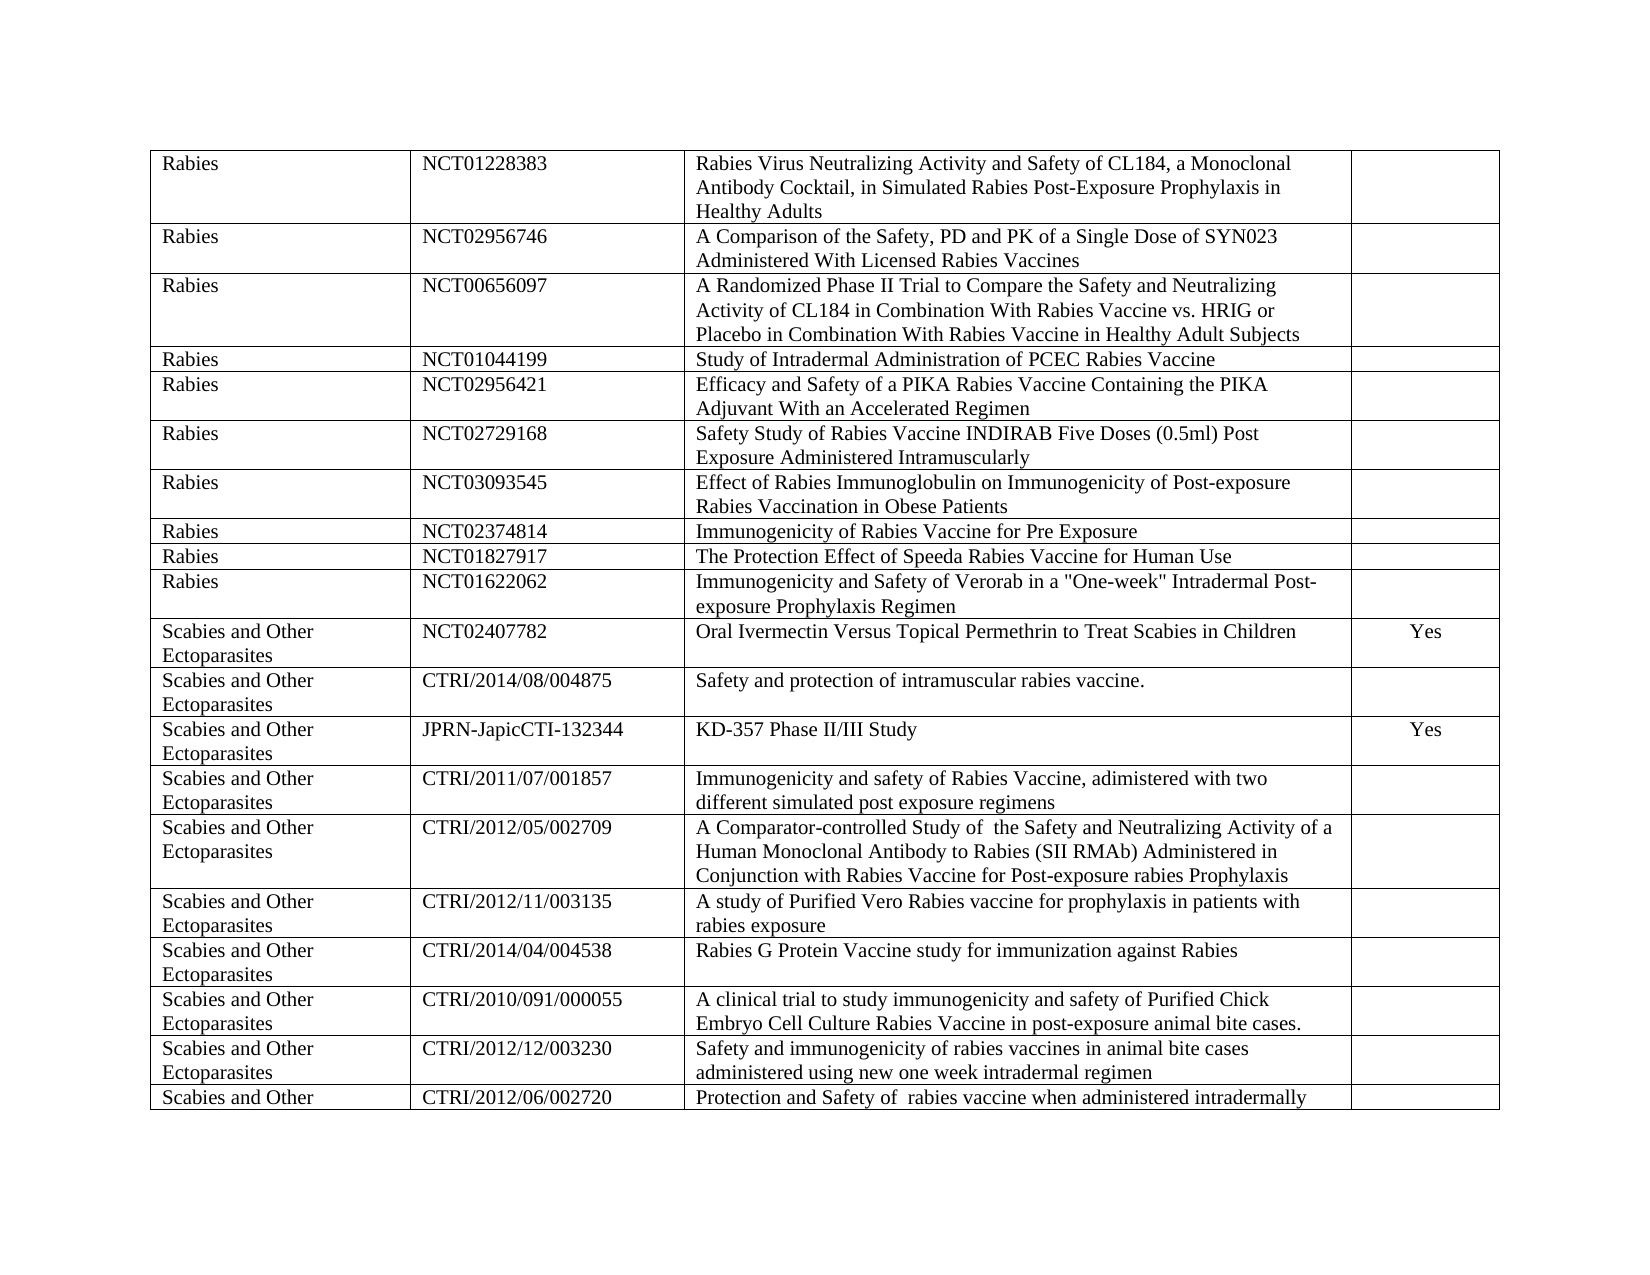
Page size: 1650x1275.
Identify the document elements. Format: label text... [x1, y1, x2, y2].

table_cell Scabies and Other Ectoparasites [151, 619, 410, 667]
table_cell NCT01827917 [411, 544, 684, 568]
table_cell [1352, 987, 1499, 1035]
table_cell A Comparator-controlled Study of the Safety and Neutralizing Activity of a Human Monoclonal Antibody to Rabies (SII RMAb) Administered in Conjunction with Rabies Vaccine for Post-exposure rabies Prophylaxis [685, 815, 1351, 887]
table_cell Immunogenicity of Rabies Vaccine for Pre Exposure [685, 519, 1351, 543]
table_cell [1352, 544, 1499, 568]
table_cell JPRN-JapicCTI-132344 [411, 717, 684, 765]
table_cell NCT02729168 [411, 421, 684, 469]
table_cell Efficacy and Safety of a PIKA Rabies Vaccine Containing the PIKA Adjuvant With an Accelerated Regimen [685, 372, 1351, 420]
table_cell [685, 1085, 1351, 1109]
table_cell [151, 1085, 410, 1109]
table_cell Immunogenicity and safety of Rabies Vaccine, adimistered with two different simulated post exposure regimens [685, 766, 1351, 814]
table_cell NCT02956746 [411, 224, 684, 272]
table_cell Scabies and Other Ectoparasites [151, 987, 410, 1035]
table_cell Rabies [151, 544, 410, 568]
table_cell [1352, 151, 1499, 223]
table_cell Scabies and Other Ectoparasites [151, 668, 410, 716]
table_cell Rabies [151, 570, 410, 618]
table_cell NCT02956421 [411, 372, 684, 420]
table_cell Scabies and Other Ectoparasites [151, 717, 410, 765]
table_cell [1352, 372, 1499, 420]
table_cell [1352, 766, 1499, 814]
table_cell Scabies and Other Ectoparasites [151, 766, 410, 814]
table_cell Immunogenicity and Safety of Verorab in a "One-week" Intradermal Post-exposure Prophylaxis Regimen [685, 570, 1351, 618]
table_cell CTRI/2014/04/004538 [411, 938, 684, 986]
table_cell [1352, 274, 1499, 346]
table_cell CTRI/2010/091/000055 [411, 987, 684, 1035]
table_cell [1352, 1085, 1499, 1109]
table_cell NCT03093545 [411, 470, 684, 518]
table_cell [1352, 470, 1499, 518]
table_cell [1352, 938, 1499, 986]
table_cell Rabies [151, 274, 410, 346]
table_cell Yes [1352, 717, 1499, 765]
table_cell NCT01228383 [411, 151, 684, 223]
table_cell CTRI/2014/08/004875 [411, 668, 684, 716]
table_cell Safety Study of Rabies Vaccine INDIRAB Five Doses (0.5ml) Post Exposure Administered Intramuscularly [685, 421, 1351, 469]
table_cell Rabies Virus Neutralizing Activity and Safety of CL184, a Monoclonal Antibody Cocktail, in Simulated Rabies Post-Exposure Prophylaxis in Healthy Adults [685, 151, 1351, 223]
table_cell Rabies [151, 519, 410, 543]
table_cell Scabies and Other Ectoparasites [151, 1036, 410, 1084]
table_cell [1352, 815, 1499, 887]
table_cell [1352, 421, 1499, 469]
table_cell Rabies [151, 372, 410, 420]
table_cell Safety and immunogenicity of rabies vaccines in animal bite cases administered using new one week intradermal regimen [685, 1036, 1351, 1084]
table_cell The Protection Effect of Speeda Rabies Vaccine for Human Use [685, 544, 1351, 568]
table_cell CTRI/2011/07/001857 [411, 766, 684, 814]
table_cell Yes [1352, 619, 1499, 667]
table_cell NCT01044199 [411, 347, 684, 371]
table_cell Rabies [151, 421, 410, 469]
table_cell NCT02407782 [411, 619, 684, 667]
table_cell [1352, 1036, 1499, 1084]
table_cell [1352, 889, 1499, 937]
table_cell NCT01622062 [411, 570, 684, 618]
table_cell Rabies G Protein Vaccine study for immunization against Rabies [685, 938, 1351, 986]
table_cell A clinical trial to study immunogenicity and safety of Purified Chick Embryo Cell Culture Rabies Vaccine in post-exposure animal bite cases. [685, 987, 1351, 1035]
table_cell [1352, 668, 1499, 716]
table_cell [1352, 224, 1499, 272]
table_cell CTRI/2012/12/003230 [411, 1036, 684, 1084]
table_cell Scabies and Other Ectoparasites [151, 815, 410, 887]
table_cell Effect of Rabies Immunoglobulin on Immunogenicity of Post-exposure Rabies Vaccination in Obese Patients [685, 470, 1351, 518]
table_cell Safety and protection of intramuscular rabies vaccine. [685, 668, 1351, 716]
table_cell Scabies and Other Ectoparasites [151, 889, 410, 937]
table_cell A study of Purified Vero Rabies vaccine for prophylaxis in patients with rabies exposure [685, 889, 1351, 937]
table_cell Rabies [151, 151, 410, 223]
table_cell [1352, 570, 1499, 618]
table_cell A Comparison of the Safety, PD and PK of a Single Dose of SYN023 Administered With Licensed Rabies Vaccines [685, 224, 1351, 272]
table_cell NCT02374814 [411, 519, 684, 543]
table_cell Study of Intradermal Administration of PCEC Rabies Vaccine [685, 347, 1351, 371]
table_cell [1352, 519, 1499, 543]
table_cell [1352, 347, 1499, 371]
table_cell Rabies [151, 347, 410, 371]
table_cell Rabies [151, 224, 410, 272]
table_cell CTRI/2012/11/003135 [411, 889, 684, 937]
table_cell A Randomized Phase II Trial to Compare the Safety and Neutralizing Activity of CL184 in Combination With Rabies Vaccine vs. HRIG or Placebo in Combination With Rabies Vaccine in Healthy Adult Subjects [685, 274, 1351, 346]
table_cell Oral Ivermectin Versus Topical Permethrin to Treat Scabies in Children [685, 619, 1351, 667]
table_cell CTRI/2012/05/002709 [411, 815, 684, 887]
table_cell CTRI/2012/06/002720 [411, 1085, 684, 1109]
table_cell KD-357 Phase II/III Study [685, 717, 1351, 765]
table_cell Scabies and Other Ectoparasites [151, 938, 410, 986]
table_cell NCT00656097 [411, 274, 684, 346]
table_cell Rabies [151, 470, 410, 518]
